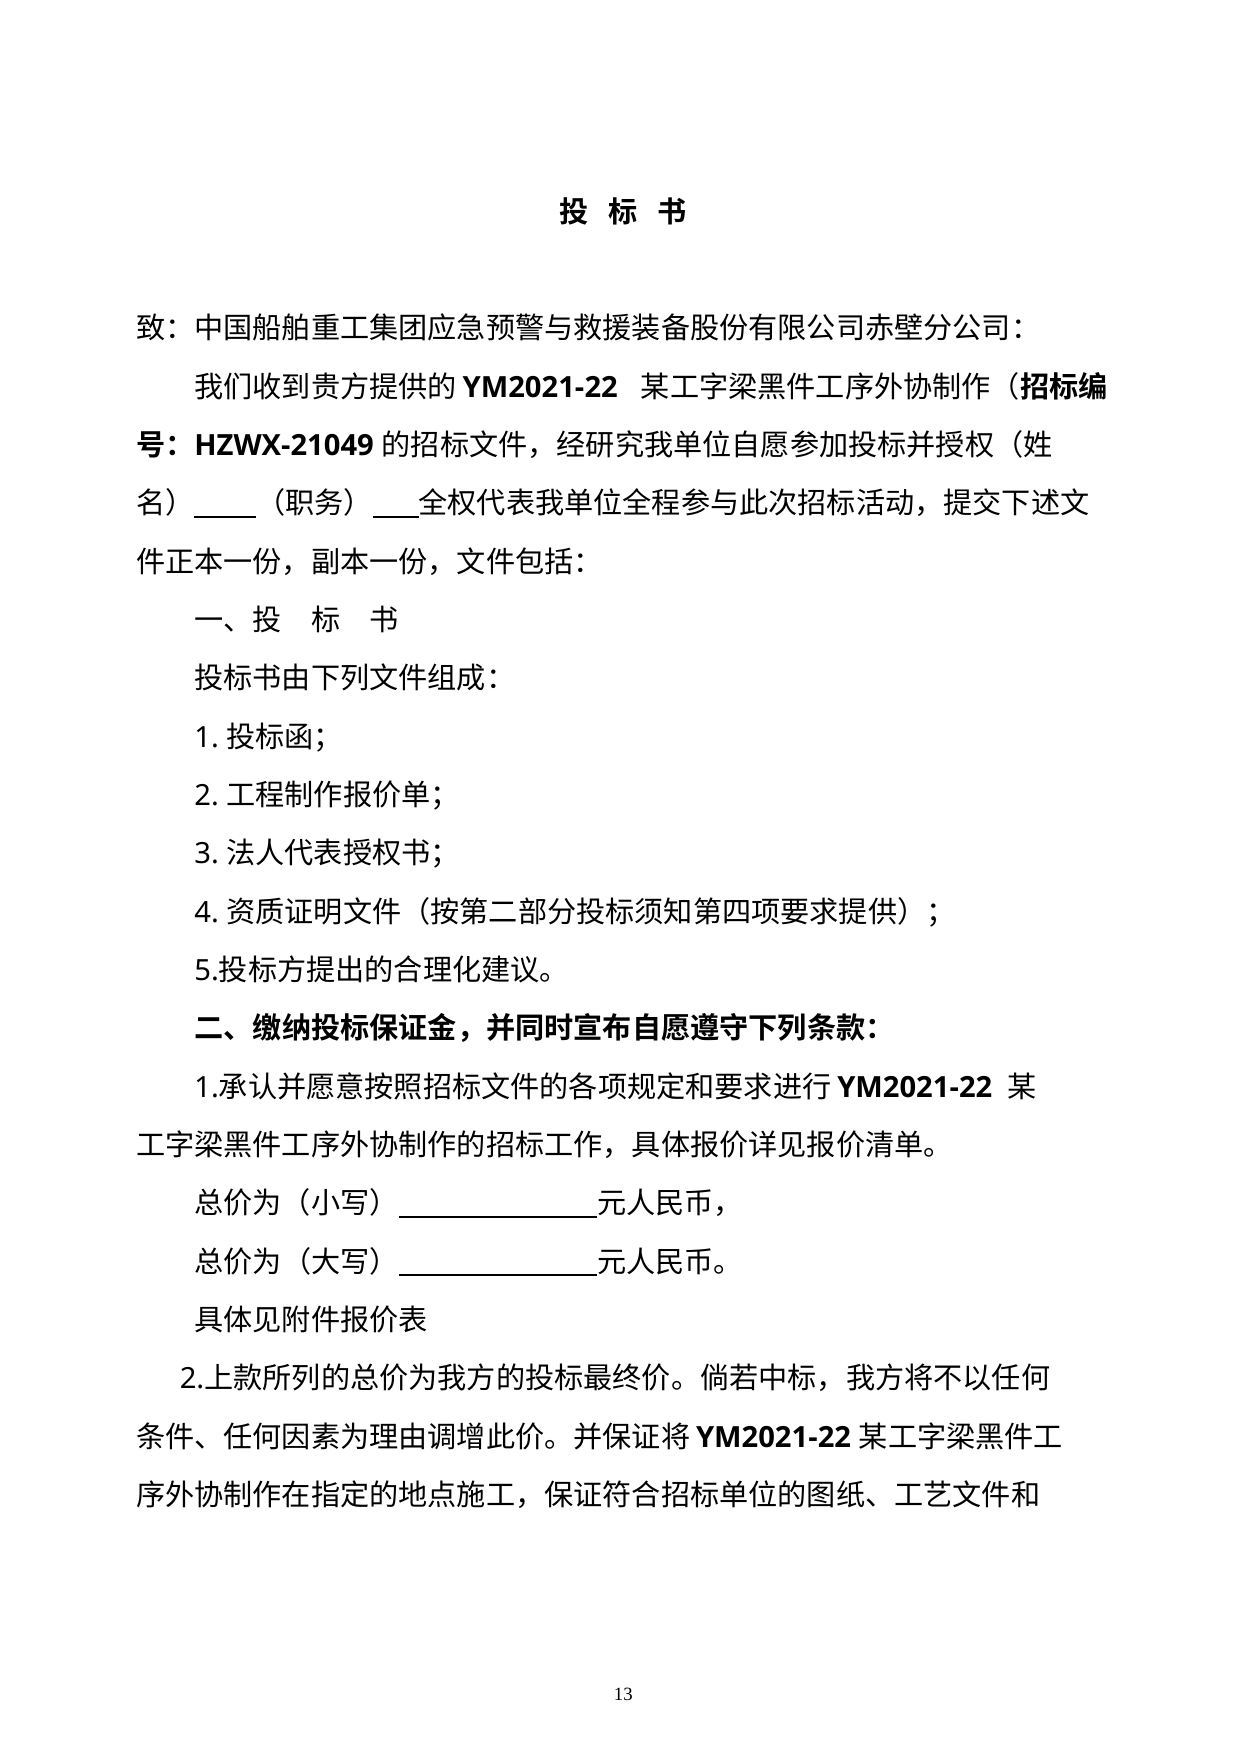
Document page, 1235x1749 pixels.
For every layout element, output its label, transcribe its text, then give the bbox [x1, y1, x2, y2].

text 总价为（大写） 元人民币。 [194, 1225, 1065, 1284]
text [136, 1342, 1065, 1517]
text 5.投标方提出的合理化建议。 [136, 934, 1110, 992]
text 3. 法人代表授权书； [136, 817, 1110, 875]
text 投 标 书 [136, 175, 1110, 234]
text 1. 投标函； [136, 700, 1110, 759]
text 具体见附件报价表 [136, 1284, 1065, 1342]
text 一、投 标 书 [136, 584, 1110, 642]
text 总价为（小写） 元人民币， [136, 1167, 1065, 1225]
text 我们收到贵方提供的YM2021-22 某工字梁黑件工序外协制作（招标编号：HZWX-21049 的招标文件，经研究我单位自愿参加投标并授权（姓名） （职务） 全权代表我单位全程参与此次招标活动，提交下述文件正本一份，副本一份，文件包括： [136, 350, 1110, 584]
text 投标书由下列文件组成： [136, 642, 1110, 700]
text 1.承认并愿意按照招标文件的各项规定和要求进行YM2021-22 某工字梁黑件工序外协制作的招标工作，具体报价详见报价清单。 [136, 1050, 1065, 1167]
text 二、缴纳投标保证金，并同时宣布自愿遵守下列条款： [136, 992, 1110, 1050]
text 2. 工程制作报价单； [136, 759, 1110, 817]
text 4. 资质证明文件（按第二部分投标须知第四项要求提供）； [136, 875, 1110, 934]
text 致：中国船舶重工集团应急预警与救援装备股份有限公司赤壁分公司： [136, 292, 1110, 350]
